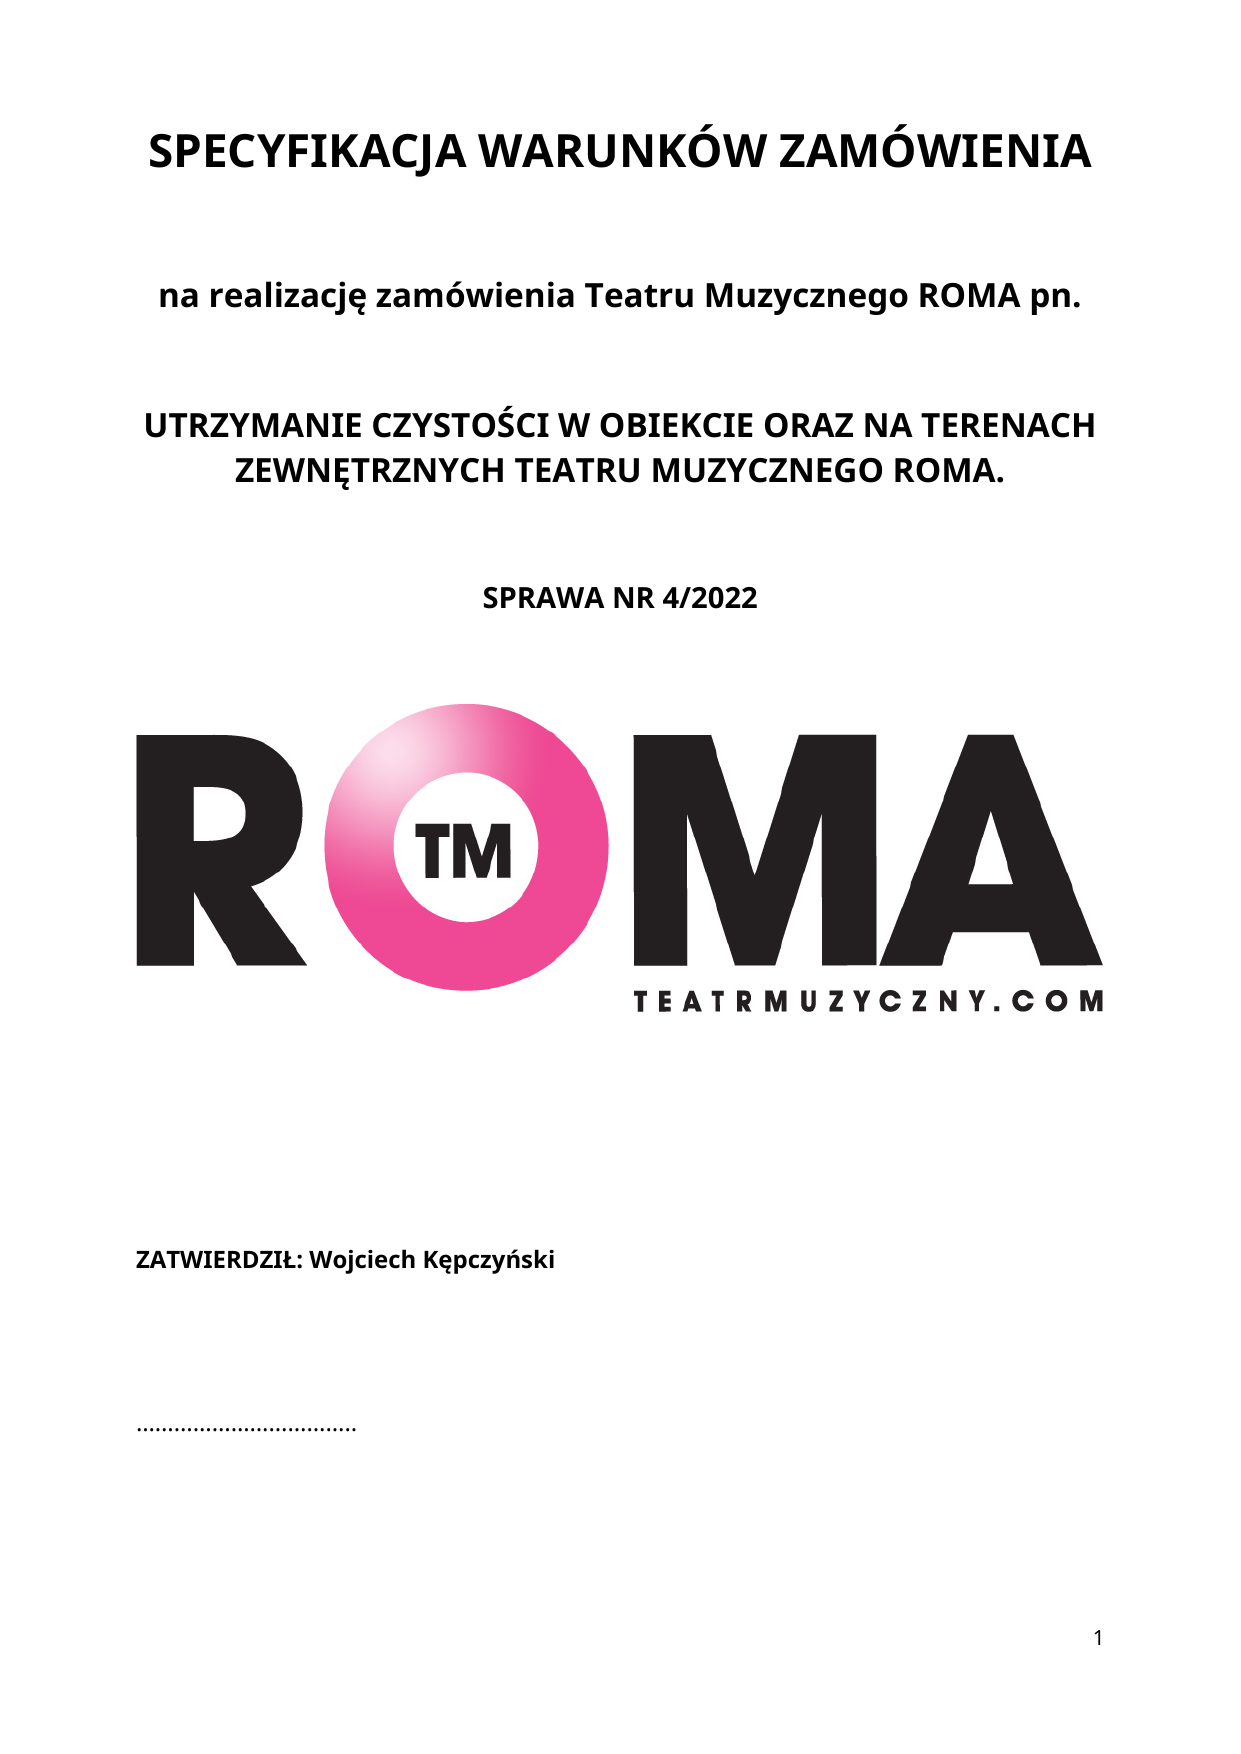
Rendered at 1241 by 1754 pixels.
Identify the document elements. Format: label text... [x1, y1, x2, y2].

text …………………………….. [136, 1406, 1104, 1438]
text ZATWIERDZIŁ: Wojciech Kępczyński [136, 1243, 1104, 1276]
text Utrzymanie czystości w obiekcie oraz na terenach zewnętrznych Teatru Muzycznego ROMA. [136, 402, 1104, 493]
text SPECYFIKACJA WARUNKÓW ZAMÓWIENIA [136, 118, 1104, 181]
text sprawa nr 4/2022 [136, 578, 1104, 617]
text na realizację zamówienia Teatru Muzycznego ROMA pn. [136, 271, 1104, 317]
picture [135, 697, 1105, 1014]
